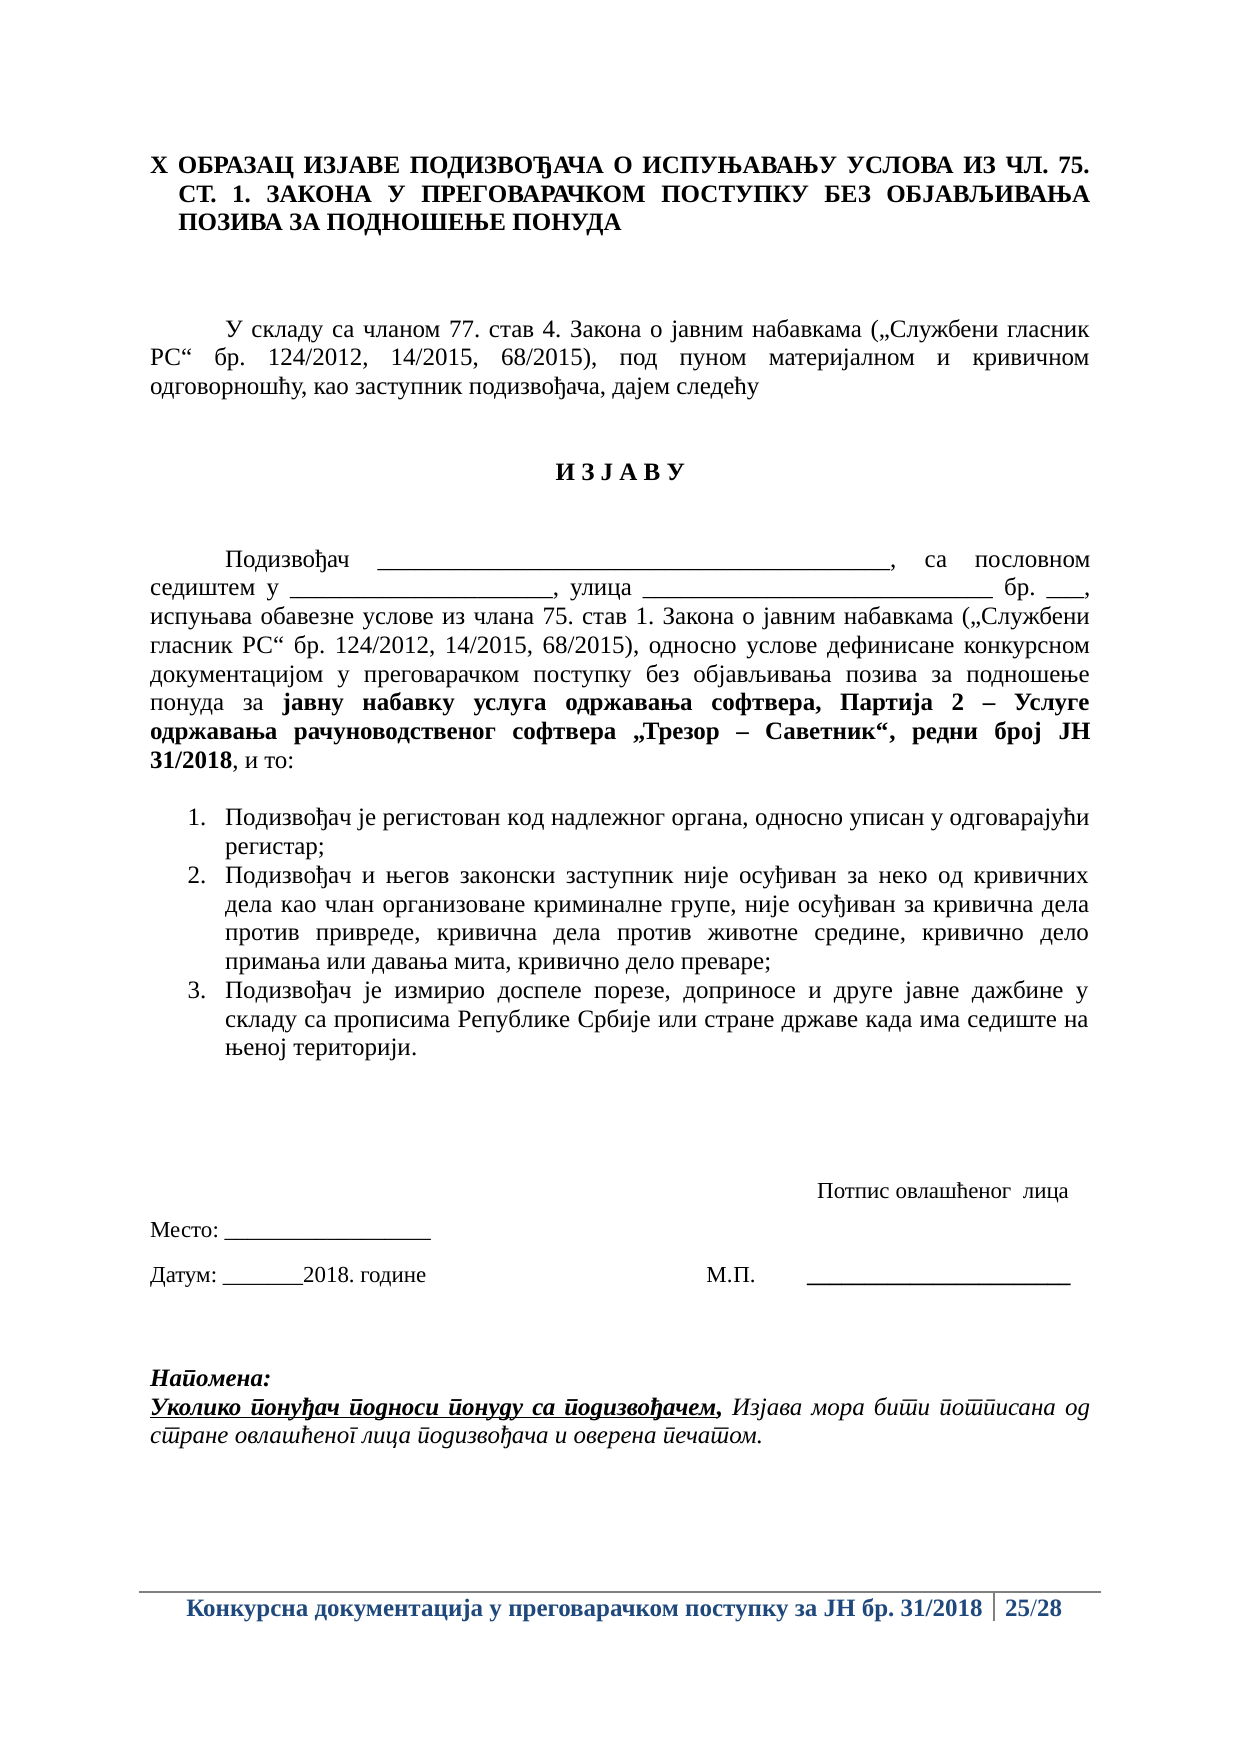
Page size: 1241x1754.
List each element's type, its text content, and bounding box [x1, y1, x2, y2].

text У складу са чланом 77. став 4. Закона о јавним набавкама („Службени гласник РС“ бр. 124/2012, 14/2015, 68/2015), под пуном материјалном и кривичном одговорношћу, као заступник подизвођача, дајем следећу [150, 314, 1090, 400]
text Потпис овлашћеног лица [150, 1177, 1083, 1204]
text Напомена: [150, 1363, 1090, 1392]
list Подизвођач је измирио доспеле порезе, доприносе и друге јавне дажбине у складу са прописима Републике Србије или стране државе када има седиште на њеној територији. [187, 975, 1090, 1061]
text Датум: _______2018. године M.П. _______________________ [150, 1261, 1090, 1288]
list Подизвођач и његов законски заступник није осуђиван за неко од кривичних дела као члан организоване криминалне групе, није осуђиван за кривична дела против привреде, кривична дела против животне средине, кривично дело примања или давања мита, кривично дело преваре; [187, 860, 1090, 975]
list Подизвођач је регистован код надлежног органа, односно уписан у одговарајући регистар; [187, 802, 1090, 860]
text X ОБРАЗАЦ ИЗЈАВЕ ПОДИЗВОЂАЧА О ИСПУЊАВАЊУ УСЛОВА ИЗ ЧЛ. 75. СТ. 1. ЗАКОНА У ПРЕГОВАРАЧКОМ ПОСТУПКУ БЕЗ ОБЈАВЉИВАЊА ПОЗИВА ЗА ПОДНОШЕЊЕ ПОНУДА [150, 150, 1090, 236]
text Уколико понуђач подноси понуду са подизвођачем, Изјава мора бити потписана од стране овлашћеног лица подизвођача и оверена печатом. [150, 1392, 1090, 1449]
text И З Ј А В У [150, 457, 1090, 486]
text Подизвођач _________________________________________, са пословном седиштем у _____________________, улица ____________________________ бр. ___, испуњава обавезне услове из члана 75. став 1. Закона о јавним набавкама („Службени гласник РС“ бр. 124/2012, 14/2015, 68/2015), односно услове дефинисане конкурсном документацијом у преговарачком поступку без објављивања позива за подношење понуда за јавну набавку услуга одржавања софтвера, Партија 2 – Услуге одржавања рачуноводственог софтвера „Трезор – Саветник“, редни број ЈН 31/2018, и то: [150, 544, 1090, 774]
text Место: __________________ [150, 1216, 1090, 1242]
